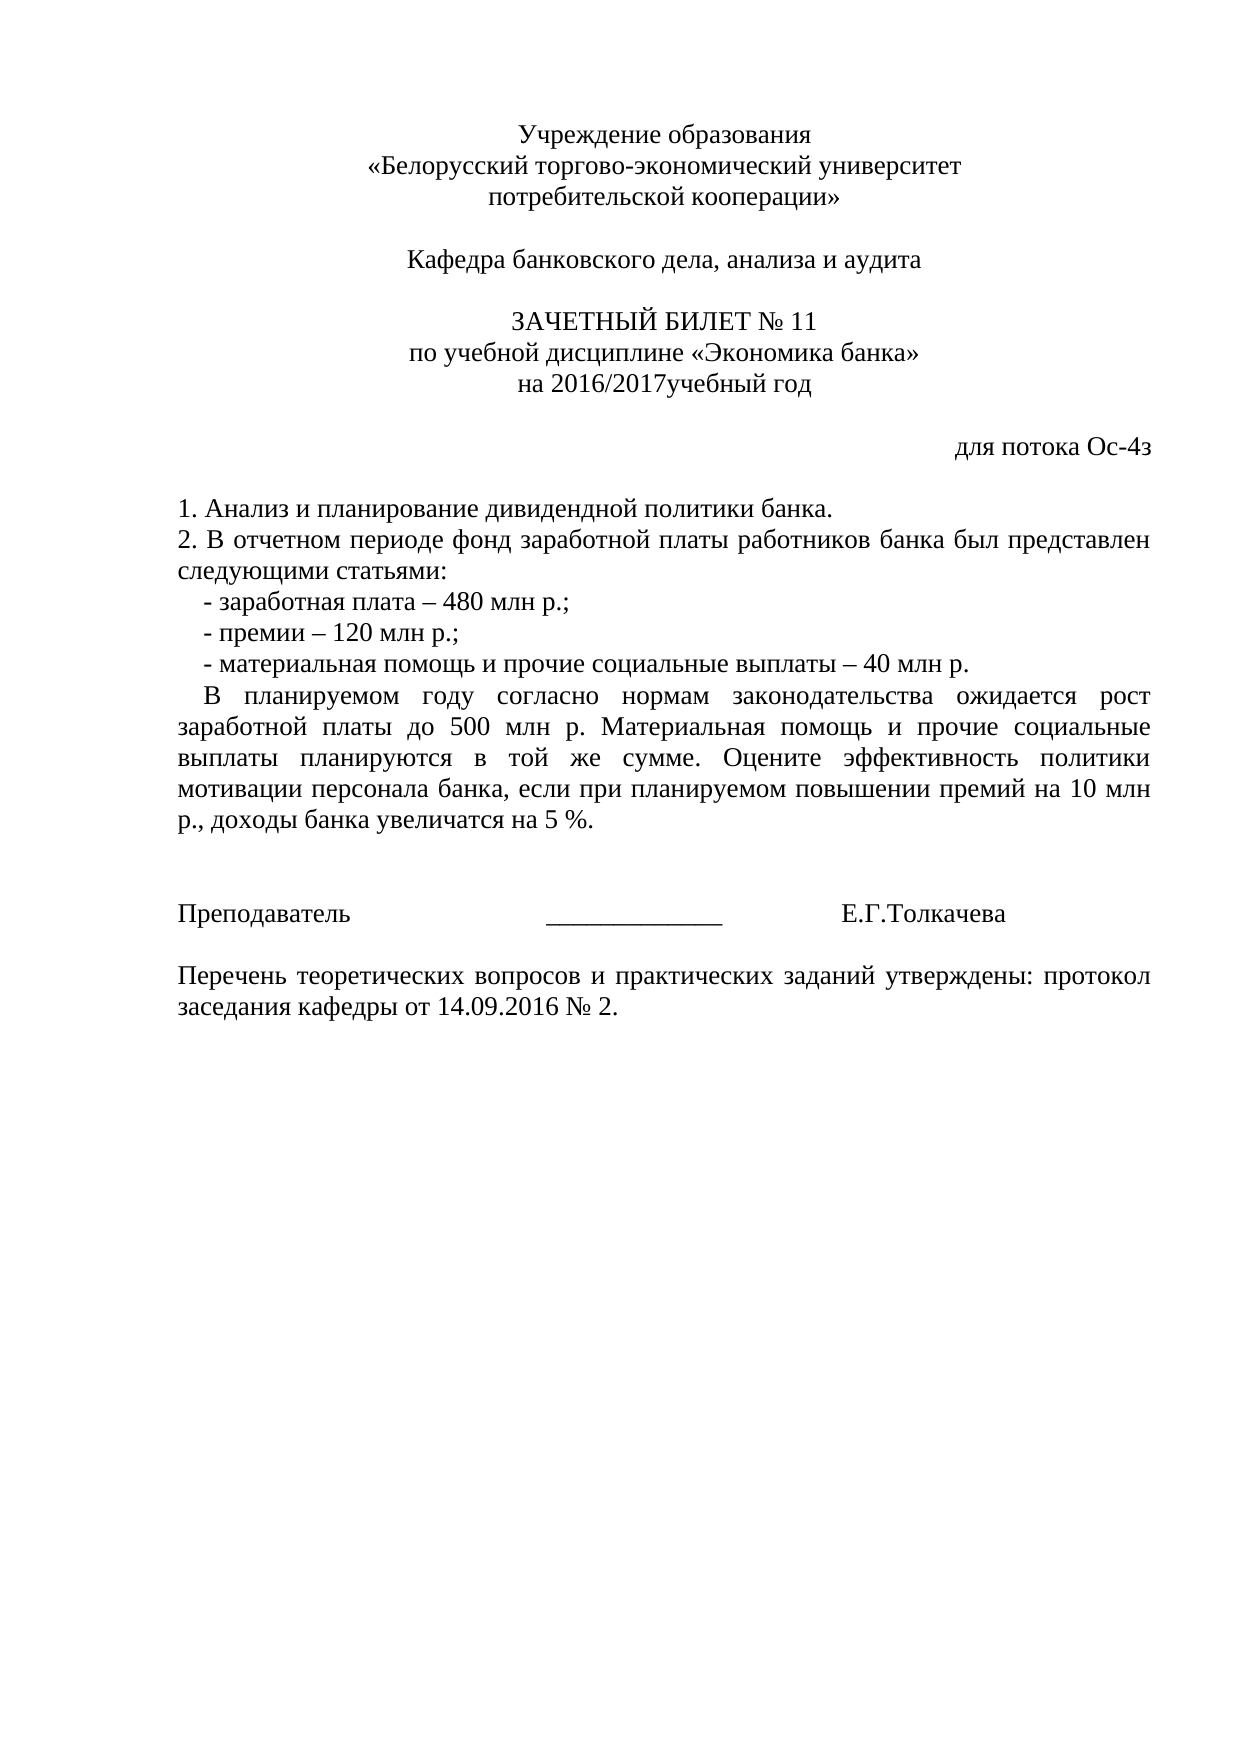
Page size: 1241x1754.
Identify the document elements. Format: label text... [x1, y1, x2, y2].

text 1. Анализ и планирование дивидендной политики банка. [177, 492, 1152, 523]
text ЗАЧЕТНЫЙ БИЛЕТ № 11 [177, 305, 1152, 336]
text 2. В отчетном периоде фонд заработной платы работников банка был представлен следующими статьями: [177, 523, 1152, 585]
text Перечень теоретических вопросов и практических заданий утверждены: протокол заседания кафедры от 14.09.2016 № 2. [177, 959, 1152, 1021]
text - заработная плата – 480 млн р.; [177, 585, 1152, 616]
text Кафедра банковского дела, анализа и аудита [177, 243, 1152, 274]
text - материальная помощь и прочие социальные выплаты – 40 млн р. [177, 648, 1152, 679]
subtitle потребительской кооперации» [177, 180, 1152, 212]
text Преподаватель _____________ Е.Г.Толкачева [177, 897, 1152, 928]
text по учебной дисциплине «Экономика банка» [177, 336, 1152, 367]
subtitle Учреждение образования [177, 118, 1152, 149]
subtitle для потока Ос-4з [177, 429, 1152, 461]
text на 2016/2017учебный год [177, 367, 1152, 398]
subtitle «Белорусский торгово-экономический университет [177, 149, 1152, 180]
text В планируемом году согласно нормам законодательства ожидается рост заработной платы до 500 млн р. Материальная помощь и прочие социальные выплаты планируются в той же сумме. Оцените эффективность политики мотивации персонала банка, если при планируемом повышении премий на 10 млн р., доходы банка увеличатся на 5 %. [177, 679, 1152, 834]
text - премии – 120 млн р.; [177, 616, 1152, 648]
